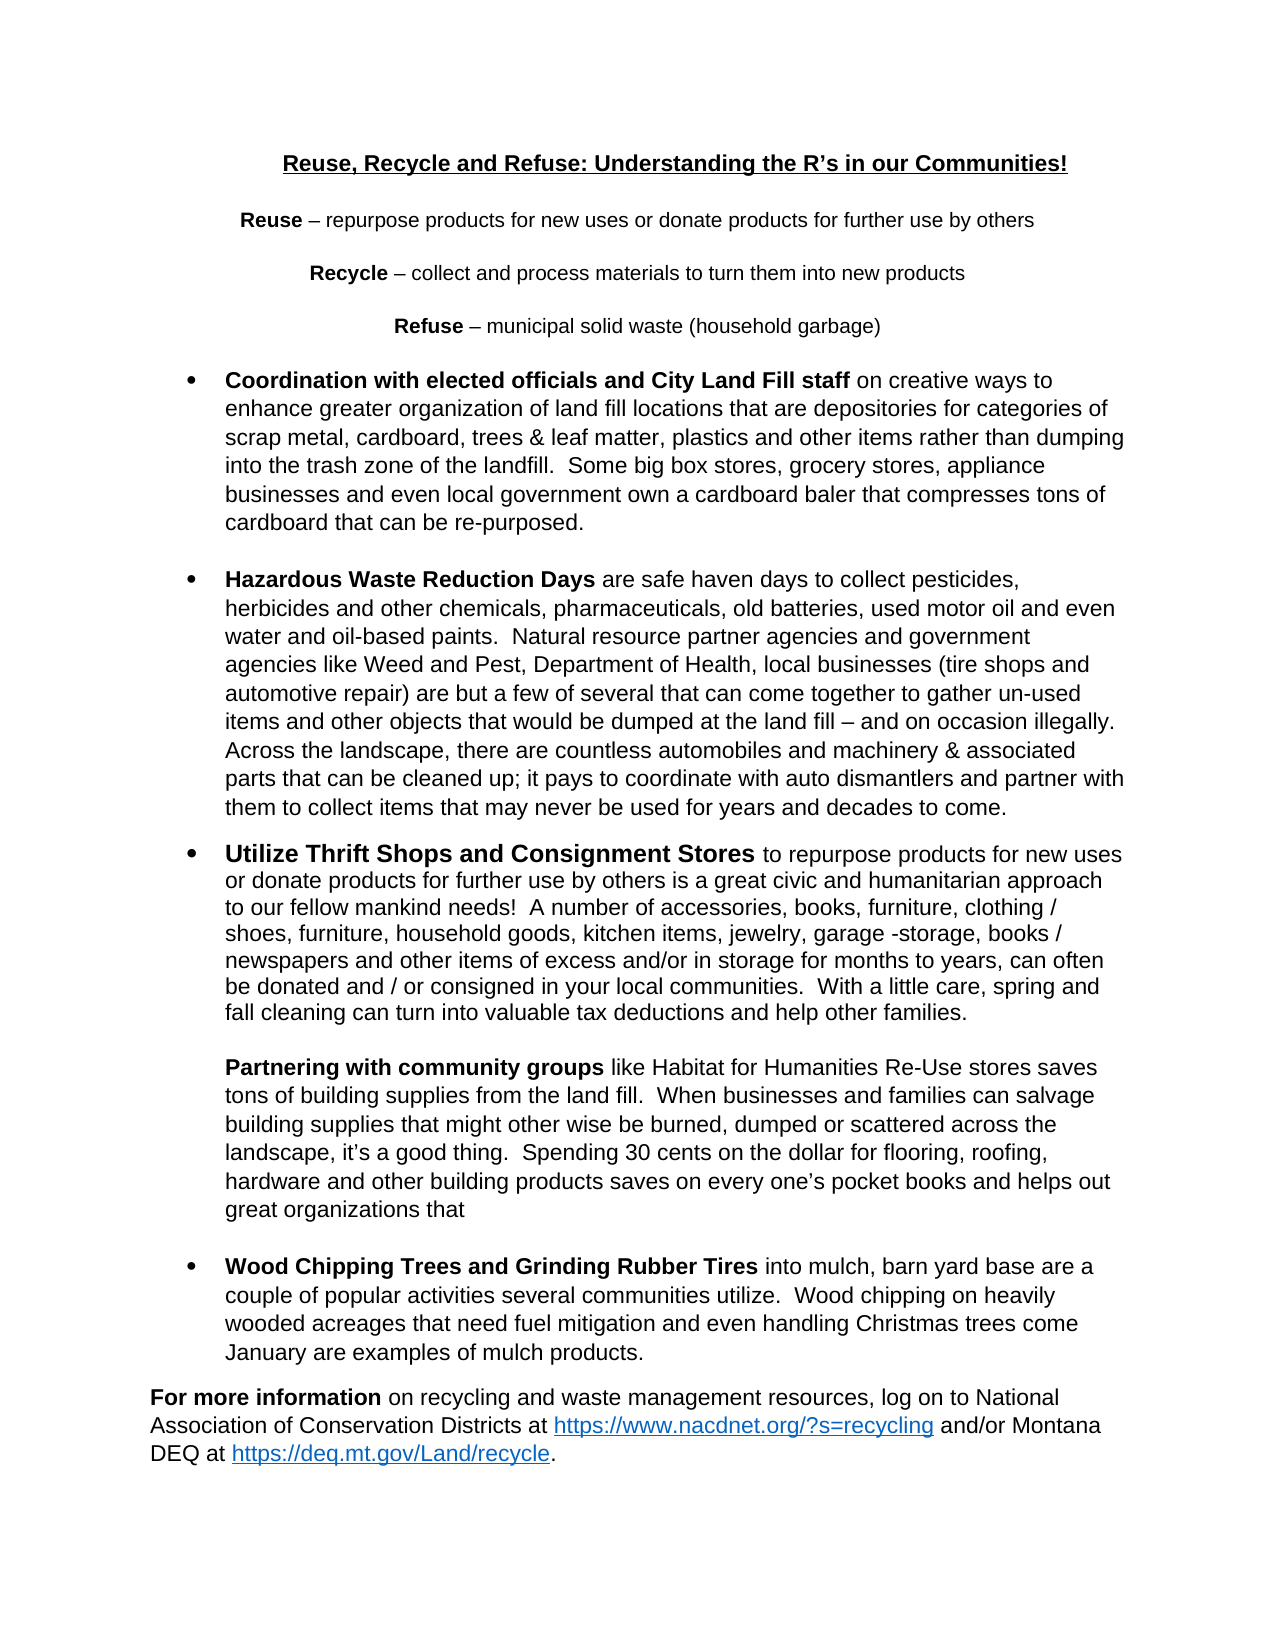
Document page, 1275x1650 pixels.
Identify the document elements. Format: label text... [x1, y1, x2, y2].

list Utilize Thrift Shops and Consignment Stores to repurpose products for new uses or donate products for further use by others is a great civic and humanitarian approach to our fellow mankind needs! A number of accessories, books, furniture, clothing / shoes, furniture, household goods, kitchen items, jewelry, garage -storage, books / newspapers and other items of excess and/or in storage for months to years, can often be donated and / or consigned in your local communities. With a little care, spring and fall cleaning can turn into valuable tax deductions and help other families. [187, 839, 1125, 1026]
list Reuse, Recycle and Refuse: Understanding the R’s in our Communities! [225, 150, 1125, 176]
text Refuse – municipal solid waste (household garbage) [150, 314, 1125, 338]
text For more information on recycling and waste management resources, log on to National Association of Conservation Districts at https://www.nacdnet.org/?s=recycling and/or Montana DEQ at https://deq.mt.gov/Land/recycle. [150, 1383, 1125, 1467]
list Partnering with community groups like Habitat for Humanities Re-Use stores saves tons of building supplies from the land fill. When businesses and families can salvage building supplies that might other wise be burned, dumped or scattered across the landscape, it’s a good thing. Spending 30 cents on the dollar for flooring, roofing, hardware and other building products saves on every one’s pocket books and helps out great organizations that [225, 1054, 1125, 1223]
text Reuse – repurpose products for new uses or donate products for further use by others [150, 208, 1125, 232]
list Wood Chipping Trees and Grinding Rubber Tires into mulch, barn yard base are a couple of popular activities several communities utilize. Wood chipping on heavily wooded acreages that need fuel mitigation and even handling Christmas trees come January are examples of mulch products. [187, 1253, 1125, 1365]
text Recycle – collect and process materials to turn them into new products [150, 261, 1125, 285]
list Hazardous Waste Reduction Days are safe haven days to collect pesticides, herbicides and other chemicals, pharmaceuticals, old batteries, used motor oil and even water and oil-based paints. Natural resource partner agencies and government agencies like Weed and Pest, Department of Health, local businesses (tire shops and automotive repair) are but a few of several that can come together to gather un-used items and other objects that would be dumped at the land fill – and on occasion illegally. Across the landscape, there are countless automobiles and machinery & associated parts that can be cleaned up; it pays to coordinate with auto dismantlers and partner with them to collect items that may never be used for years and decades to come. [187, 566, 1125, 820]
list Coordination with elected officials and City Land Fill staff on creative ways to enhance greater organization of land fill locations that are depositories for categories of scrap metal, cardboard, trees & leaf matter, plastics and other items rather than dumping into the trash zone of the landfill. Some big box stores, grocery stores, appliance businesses and even local government own a cardboard baler that compresses tons of cardboard that can be re-purposed. [187, 367, 1125, 536]
